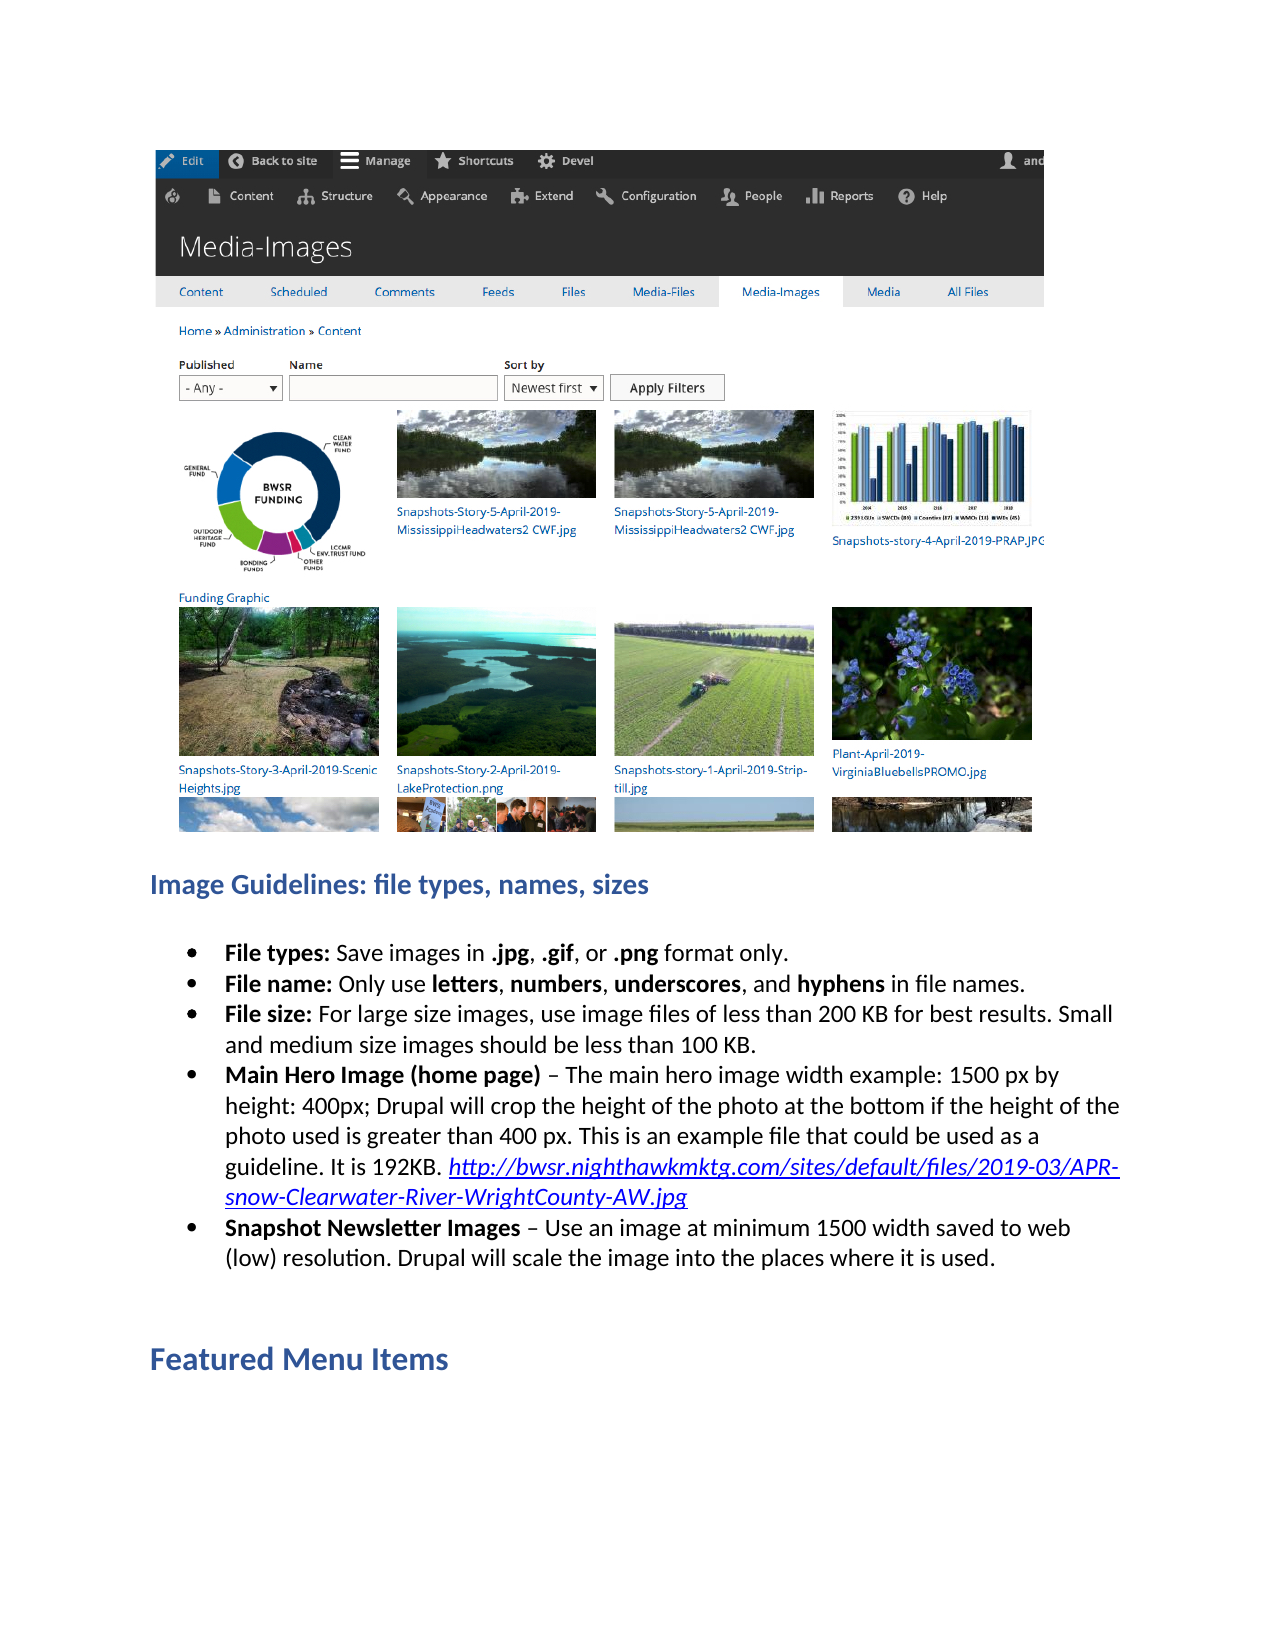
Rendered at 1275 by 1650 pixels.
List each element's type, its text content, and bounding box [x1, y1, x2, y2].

list Snapshot Newsletter Images – Use an image at minimum 1500 width saved to web (low) resolution. Drupal will scale the image into the places where it is used. [187, 1212, 1125, 1273]
list File types: Save images in .jpg, .gif, or .png format only. [187, 937, 1125, 968]
list Main Hero Image (home page) – The main hero image width example: 1500 px by height: 400px; Drupal will crop the height of the photo at the bottom if the height of the photo used is greater than 400 px. This is an example file that could be used as a guideline. It is 192KB. http://bwsr.nighthawkmktg.com/sites/default/files/2019-03/APR-snow-Clearwater-River-WrightCounty-AW.jpg [187, 1059, 1125, 1212]
list File size: For large size images, use image files of less than 200 KB for best results. Small and medium size images should be less than 100 KB. [187, 998, 1125, 1059]
subtitle Image Guidelines: file types, names, sizes [150, 866, 1125, 937]
list File name: Only use letters, numbers, underscores, and hyphens in file names. [187, 968, 1125, 998]
subtitle Featured Menu Items [150, 1338, 1125, 1379]
picture [155, 150, 1044, 832]
